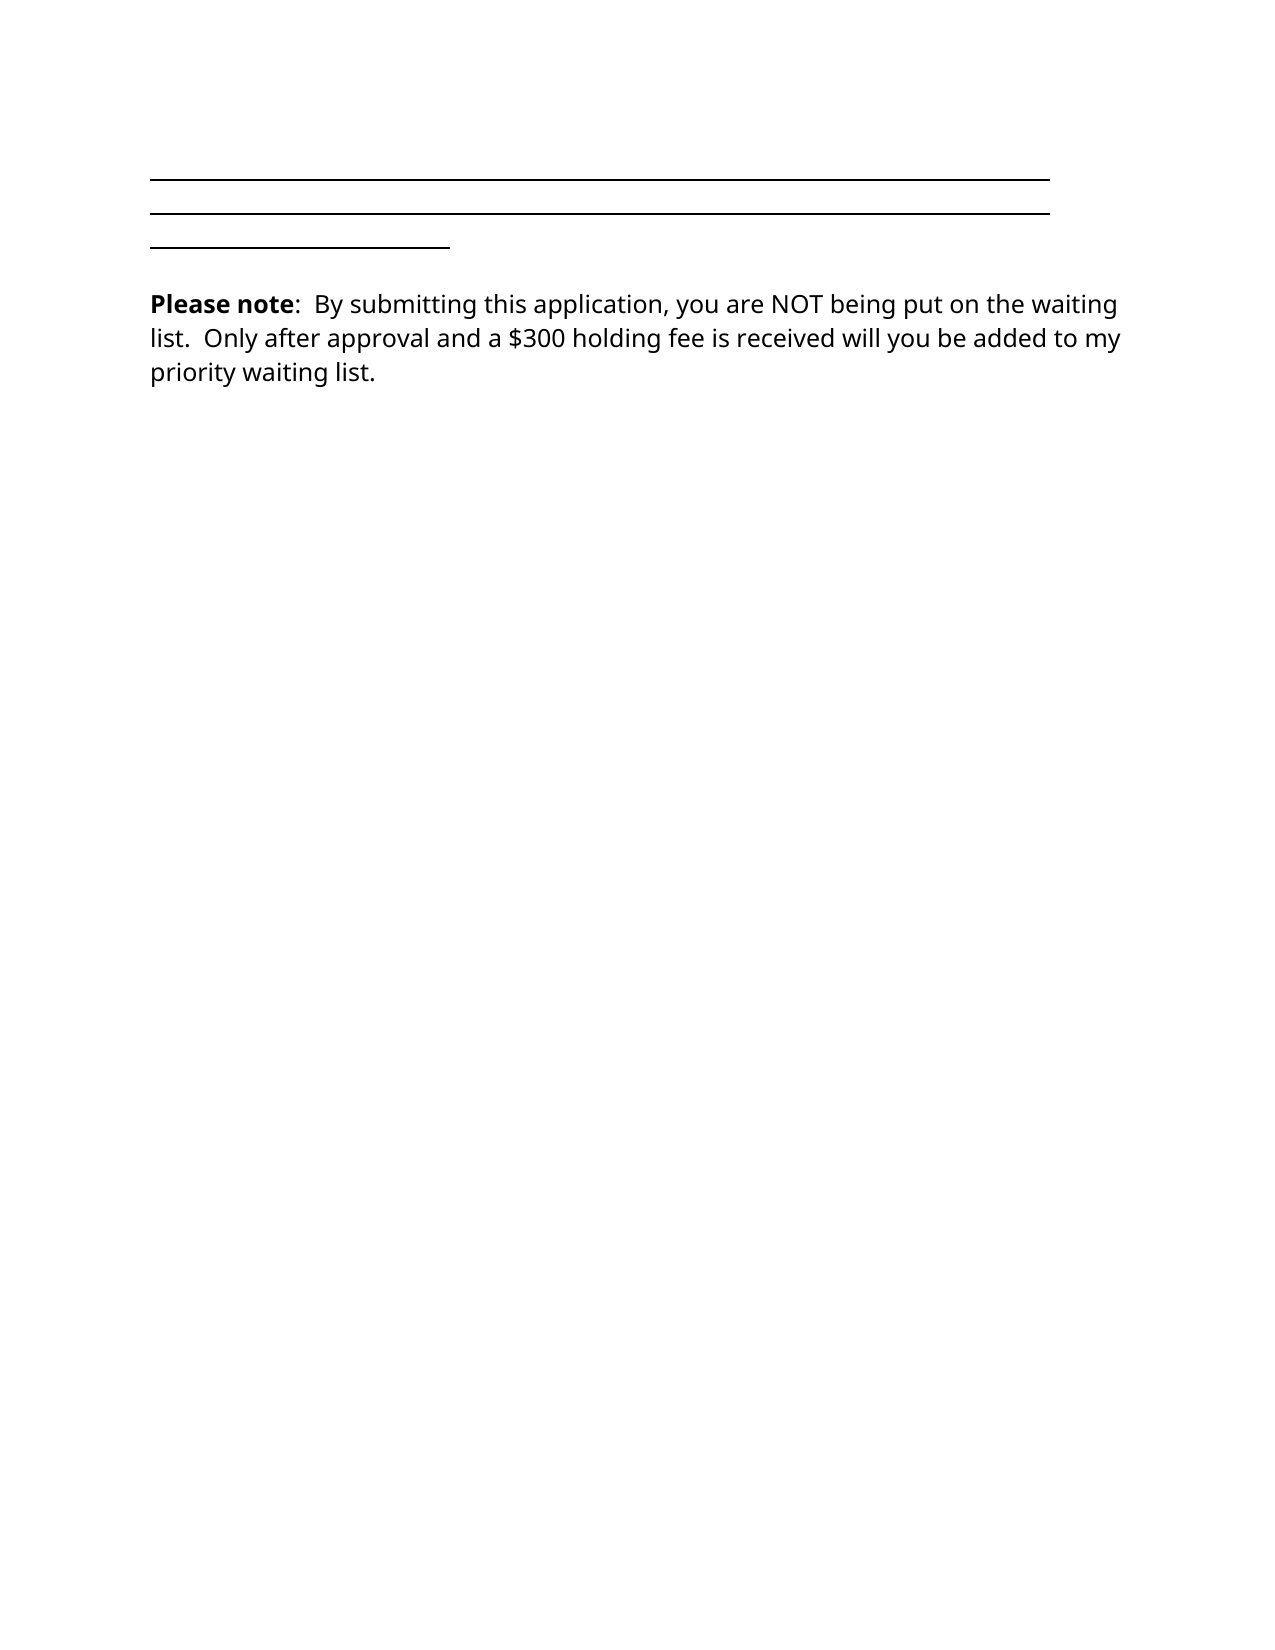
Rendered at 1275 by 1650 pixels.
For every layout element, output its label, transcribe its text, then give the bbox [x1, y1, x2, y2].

text Please note: By submitting this application, you are NOT being put on the waiting list. Only after approval and a $300 holding fee is received will you be added to my priority waiting list. [150, 286, 1125, 388]
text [150, 150, 1125, 252]
